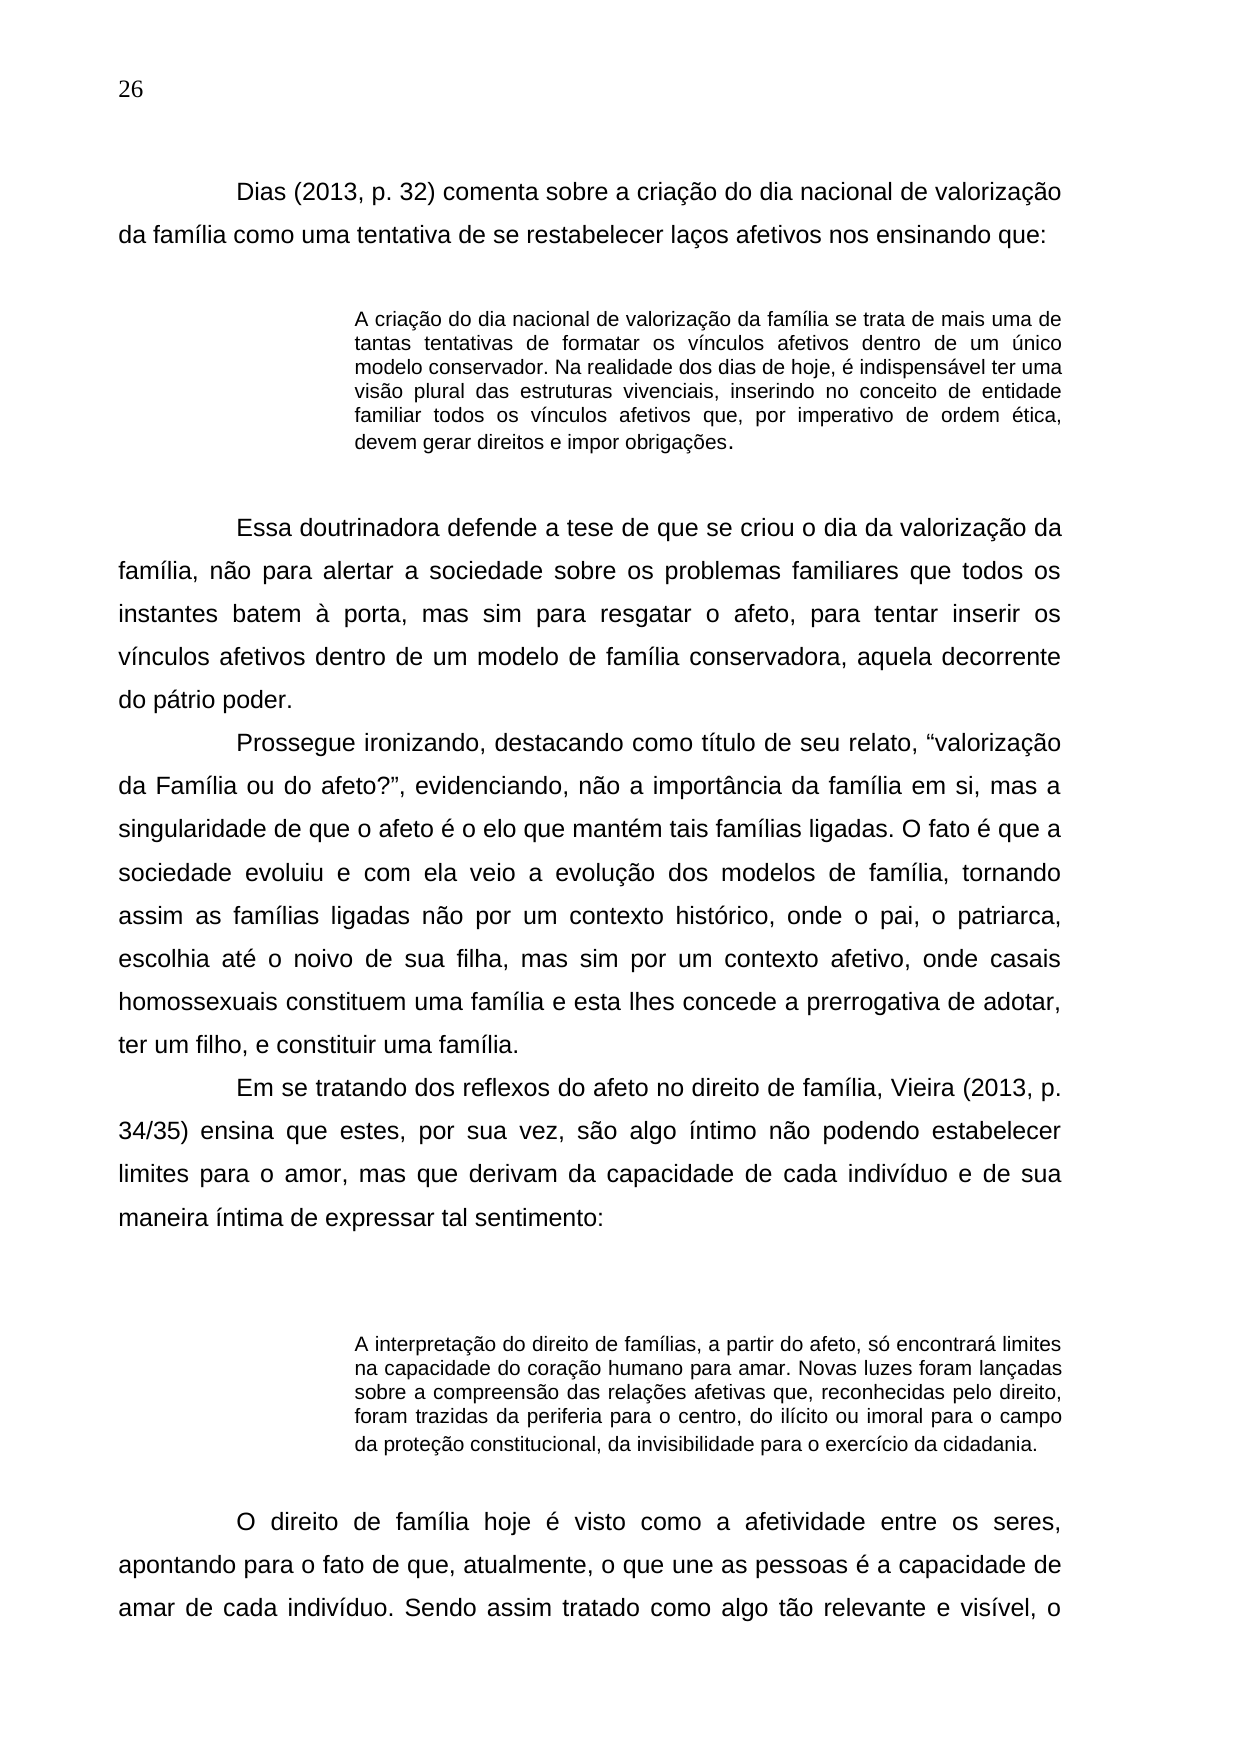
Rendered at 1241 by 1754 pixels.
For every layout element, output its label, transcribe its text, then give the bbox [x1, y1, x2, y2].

text Prossegue ironizando, destacando como título de seu relato, “valorização da Família ou do afeto?”, evidenciando, não a importância da família em si, mas a singularidade de que o afeto é o elo que mantém tais famílias ligadas. O fato é que a sociedade evoluiu e com ela veio a evolução dos modelos de família, tornando assim as famílias ligadas não por um contexto histórico, onde o pai, o patriarca, escolhia até o noivo de sua filha, mas sim por um contexto afetivo, onde casais homossexuais constituem uma família e esta lhes concede a prerrogativa de adotar, ter um filho, e constituir uma família. [118, 728, 1063, 1059]
text A criação do dia nacional de valorização da família se trata de mais uma de tantas tentativas de formatar os vínculos afetivos dentro de um único modelo conservador. Na realidade dos dias de hoje, é indispensável ter uma visão plural das estruturas vivenciais, inserindo no conceito de entidade familiar todos os vínculos afetivos que, por imperativo de ordem ética, devem gerar direitos e impor obrigações. [354, 307, 1063, 455]
text Em se tratando dos reflexos do afeto no direito de família, Vieira (2013, p. 34/35) ensina que estes, por sua vez, são algo íntimo não podendo estabelecer limites para o amor, mas que derivam da capacidade de cada indivíduo e de sua maneira íntima de expressar tal sentimento: [118, 1073, 1063, 1231]
text Dias (2013, p. 32) comenta sobre a criação do dia nacional de valorização da família como uma tentativa de se restabelecer laços afetivos nos ensinando que: [118, 177, 1063, 249]
text Essa doutrinadora defende a tese de que se criou o dia da valorização da família, não para alertar a sociedade sobre os problemas familiares que todos os instantes batem à porta, mas sim para resgatar o afeto, para tentar inserir os vínculos afetivos dentro de um modelo de família conservadora, aquela decorrente do pátrio poder. [118, 513, 1063, 714]
text A interpretação do direito de famílias, a partir do afeto, só encontrará limites na capacidade do coração humano para amar. Novas luzes foram lançadas sobre a compreensão das relações afetivas que, reconhecidas pelo direito, foram trazidas da periferia para o centro, do ilícito ou imoral para o campo da proteção constitucional, da invisibilidade para o exercício da cidadania. [354, 1332, 1063, 1457]
